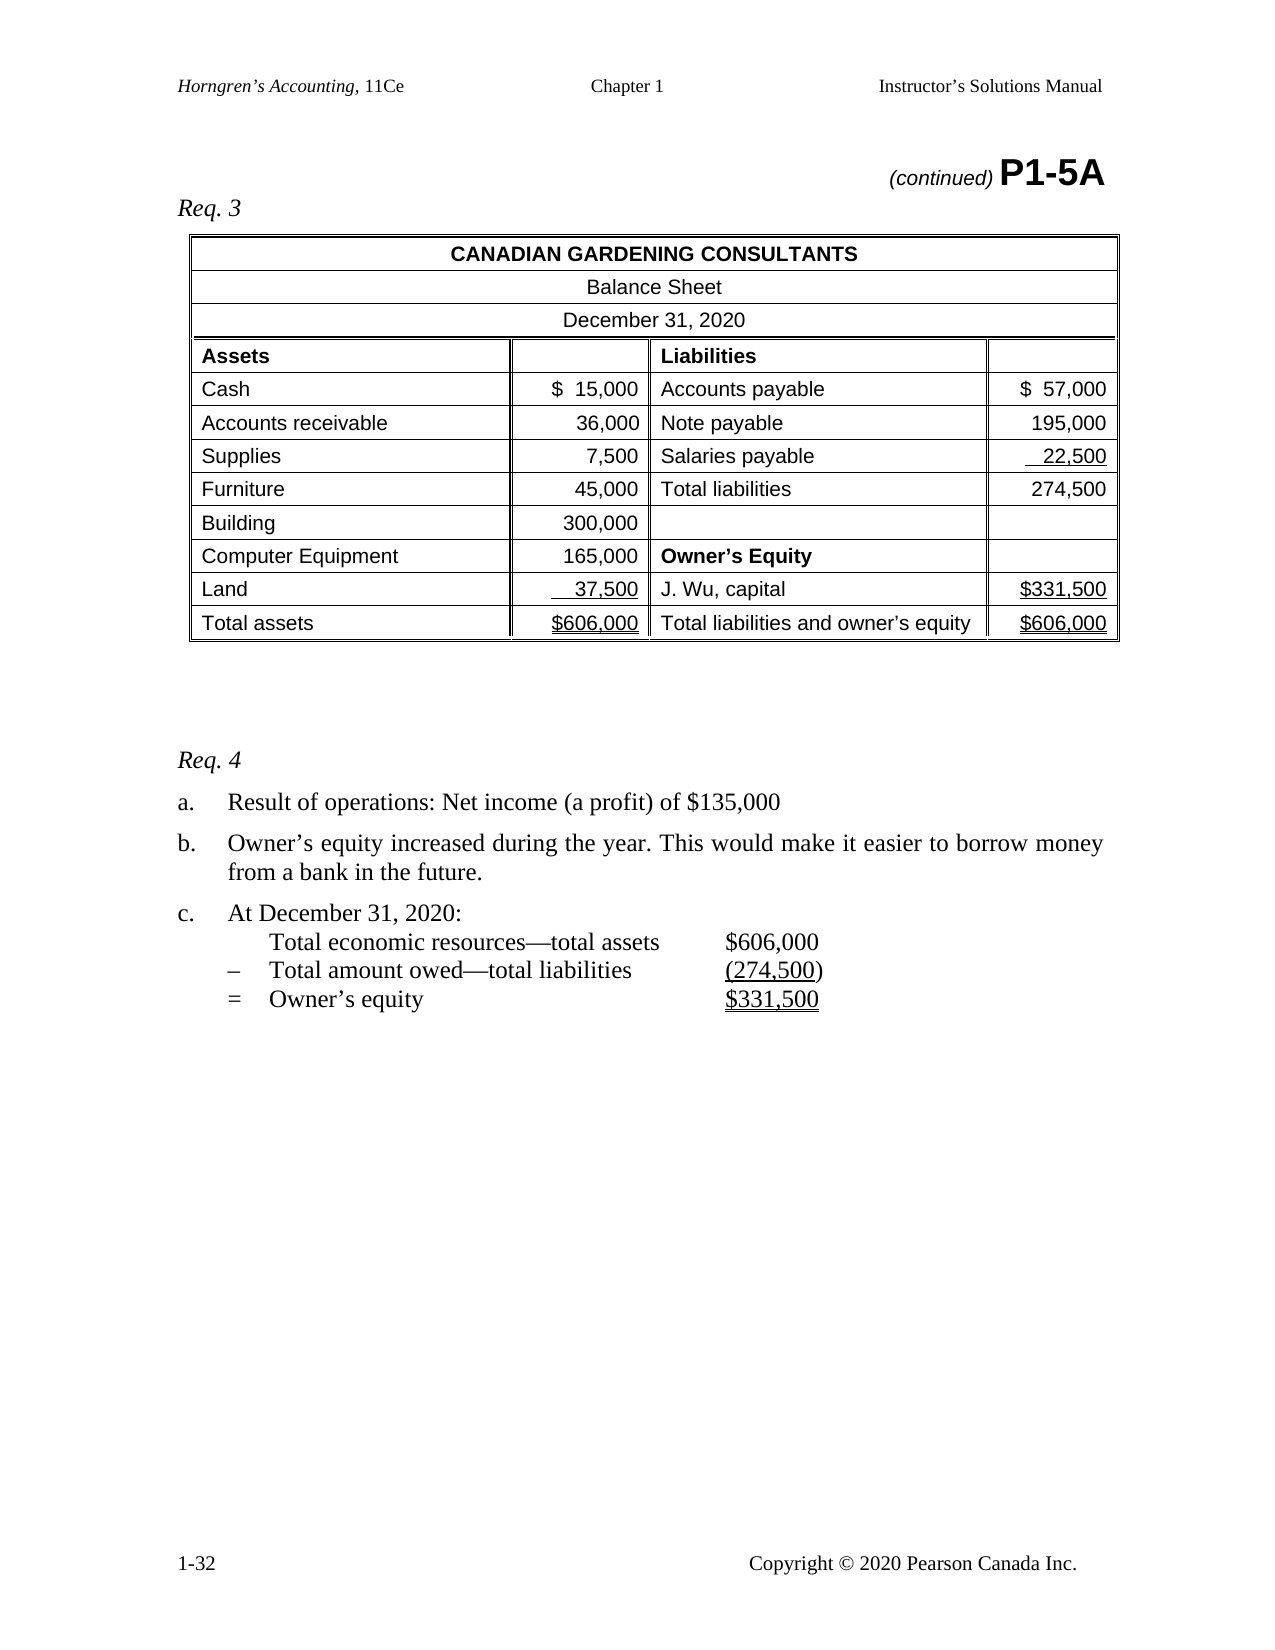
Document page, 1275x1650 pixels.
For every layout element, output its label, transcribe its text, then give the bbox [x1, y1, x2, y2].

table_cell [651, 506, 986, 538]
table_cell December 31, 2020 [192, 304, 1117, 336]
table_cell 37,500 [513, 573, 648, 605]
table_cell 7,500 [513, 440, 648, 472]
table_cell 45,000 [513, 473, 648, 505]
table_cell Accounts receivable [192, 406, 509, 438]
table_cell Total liabilities and owner’s equity [649, 606, 987, 638]
table_cell Liabilities [651, 340, 986, 372]
table_cell [989, 336, 1117, 372]
text Total economic resources—total assets $606,000 [177, 927, 1143, 955]
table_cell Note payable [651, 406, 986, 438]
text b. Owner’s equity increased during the year. This would make it easier to borrow money from a bank in the future. [177, 828, 1105, 885]
table_cell Accounts payable [651, 373, 986, 405]
text (continued) P1-5A [177, 150, 1105, 193]
table_cell Supplies [192, 440, 509, 472]
table_cell 274,500 [989, 473, 1117, 505]
table_cell 195,000 [989, 406, 1117, 438]
table_cell Cash [192, 373, 509, 405]
table_cell Building [192, 506, 509, 538]
table_cell $606,000 [987, 606, 1117, 638]
table_cell [989, 506, 1117, 538]
table_cell Furniture [192, 473, 509, 505]
table_cell Assets [192, 336, 510, 372]
table_header CANADIAN GARDENING CONSULTANTS [192, 238, 1117, 270]
table_cell 165,000 [513, 540, 648, 572]
table_cell $ 15,000 [513, 373, 648, 405]
table_cell $331,500 [989, 573, 1117, 605]
text a. Result of operations: Net income (a profit) of $135,000 [177, 787, 1143, 815]
text c. At December 31, 2020: [177, 898, 1143, 927]
table_cell Total assets [192, 606, 511, 638]
table_cell Total liabilities [651, 473, 986, 505]
text Req. 4 [177, 745, 1143, 774]
table_cell Salaries payable [651, 440, 986, 472]
table_cell 36,000 [513, 406, 648, 438]
table_cell $ 57,000 [989, 373, 1117, 405]
table_cell [513, 340, 648, 372]
text – Total amount owed—total liabilities (274,500) [177, 955, 1143, 984]
table_cell J. Wu, capital [651, 573, 986, 605]
text Req. 3 [177, 193, 1143, 222]
table_cell [989, 540, 1117, 572]
text = Owner’s equity $331,500 [177, 984, 1143, 1013]
table_cell Land [192, 573, 509, 605]
table_cell Computer Equipment [192, 540, 509, 572]
table_cell Owner’s Equity [651, 540, 986, 572]
table_cell 22,500 [989, 440, 1117, 472]
table_cell Balance Sheet [192, 271, 1117, 303]
table_cell $606,000 [511, 606, 649, 638]
table_cell 300,000 [513, 506, 648, 538]
